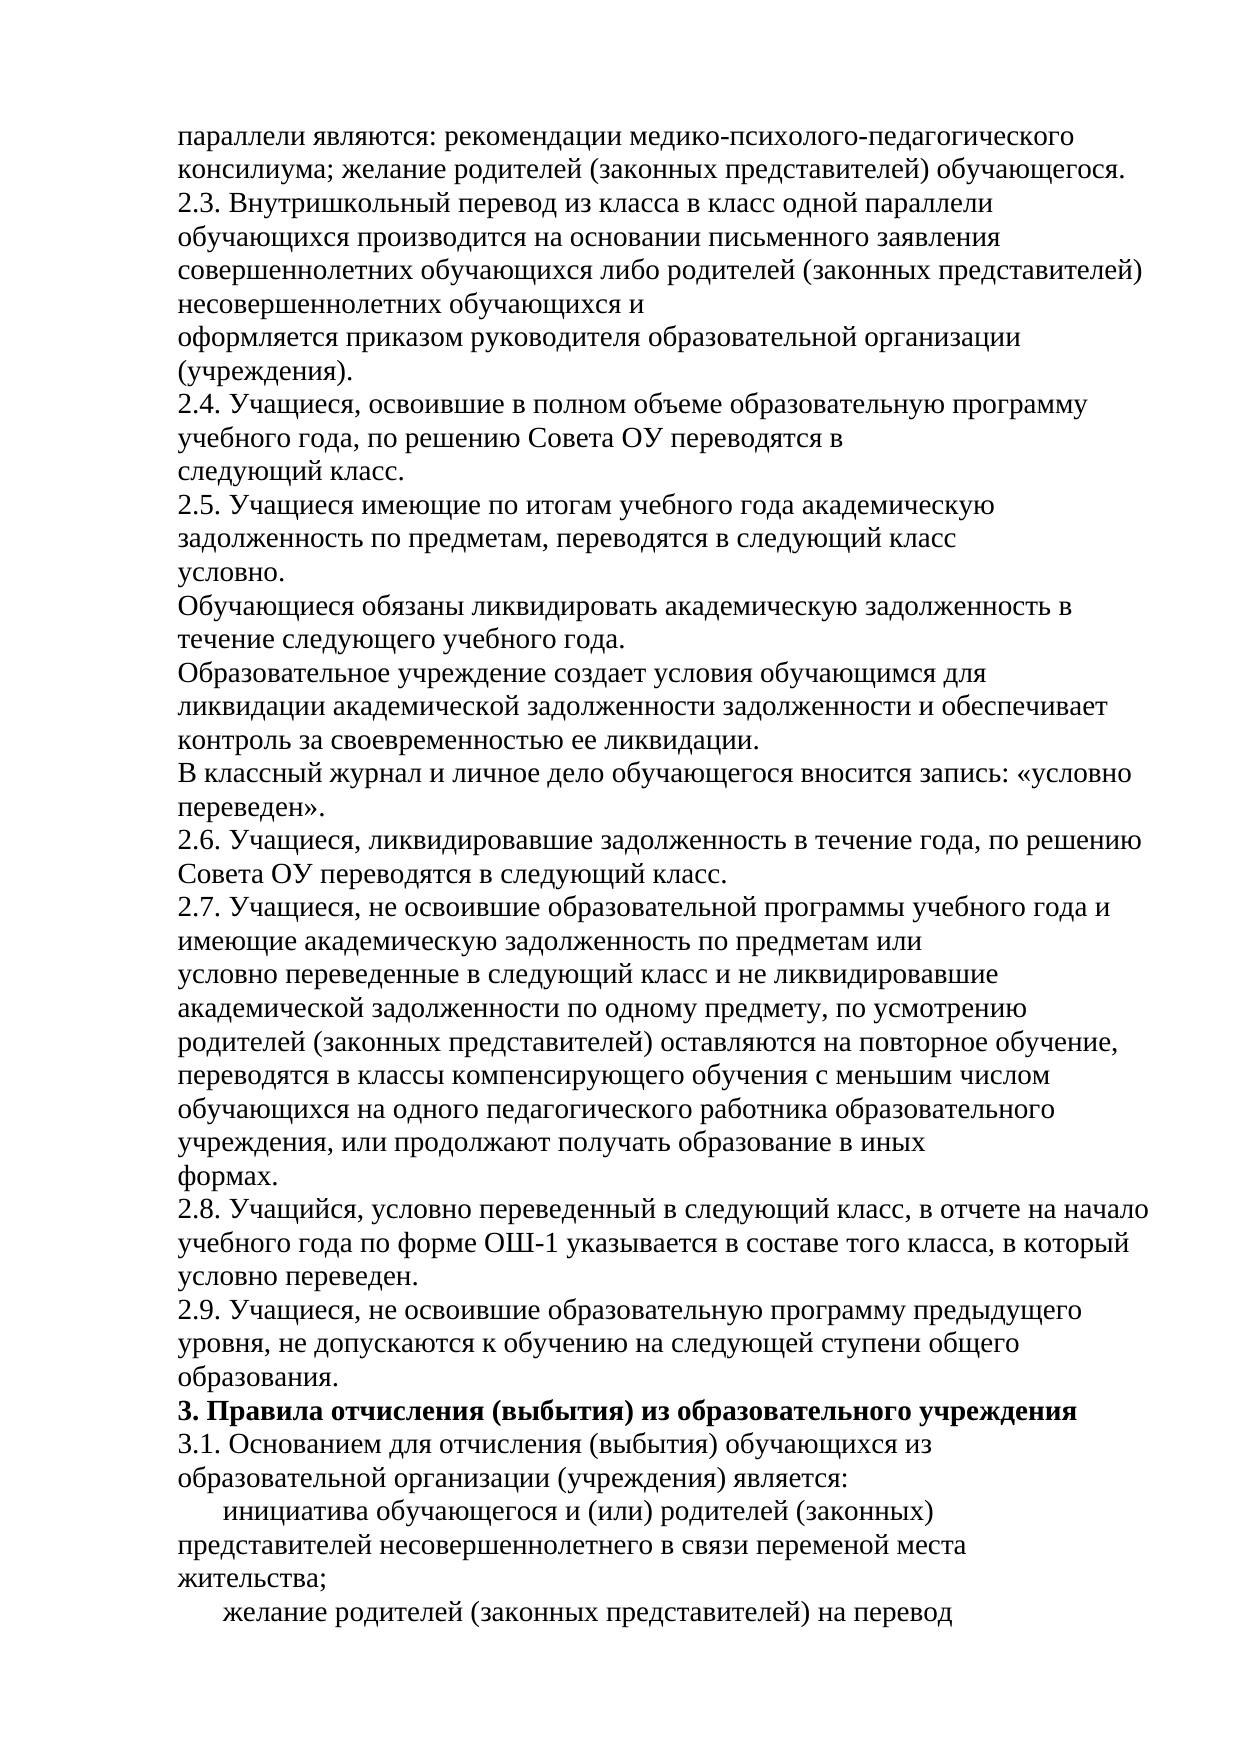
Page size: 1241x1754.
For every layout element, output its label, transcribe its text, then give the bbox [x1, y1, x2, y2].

text совершеннолетних обучающихся либо родителей (законных представителей) [177, 252, 1152, 286]
text В классный журнал и личное дело обучающегося вносится запись: «условно [177, 755, 1152, 789]
text задолженность по предметам, переводятся в следующий класс [177, 521, 1152, 554]
text формах. [177, 1158, 1152, 1191]
text инициатива обучающегося и (или) родителей (законных) [177, 1493, 1152, 1527]
text учреждения, или продолжают получать образование в иных [177, 1124, 1152, 1158]
text переведен». [177, 789, 1152, 822]
text жительства; [177, 1560, 1152, 1594]
text образовательной организации (учреждения) является: [177, 1460, 1152, 1493]
text (учреждения). [177, 353, 1152, 386]
text 2.7. Учащиеся, не освоившие образовательной программы учебного года и [177, 889, 1152, 923]
text консилиума; желание родителей (законных представителей) обучающегося. [177, 152, 1152, 185]
text образования. [177, 1359, 1152, 1393]
text обучающихся производится на основании письменного заявления [177, 219, 1152, 252]
text родителей (законных представителей) оставляются на повторное обучение, [177, 1024, 1152, 1057]
text течение следующего учебного года. [177, 621, 1152, 655]
text параллели являются: рекомендации медико-психолого-педагогического [177, 118, 1152, 152]
text несовершеннолетних обучающихся и [177, 286, 1152, 319]
text представителей несовершеннолетнего в связи переменой места [177, 1527, 1152, 1560]
text Совета ОУ переводятся в следующий класс. [177, 856, 1152, 889]
text условно. [177, 554, 1152, 588]
text 3.1. Основанием для отчисления (выбытия) обучающихся из [177, 1426, 1152, 1460]
text 2.9. Учащиеся, не освоившие образовательную программу предыдущего [177, 1292, 1152, 1326]
text обучающихся на одного педагогического работника образовательного [177, 1091, 1152, 1124]
text академической задолженности по одному предмету, по усмотрению [177, 990, 1152, 1024]
text 2.3. Внутришкольный перевод из класса в класс одной параллели [177, 185, 1152, 219]
text уровня, не допускаются к обучению на следующей ступени общего [177, 1326, 1152, 1359]
text Образовательное учреждение создает условия обучающимся для [177, 655, 1152, 688]
text 3. Правила отчисления (выбытия) из образовательного учреждения [177, 1393, 1152, 1426]
text 2.4. Учащиеся, освоившие в полном объеме образовательную программу [177, 386, 1152, 420]
text оформляется приказом руководителя образовательной организации [177, 319, 1152, 353]
text имеющие академическую задолженность по предметам или [177, 923, 1152, 957]
text 2.8. Учащийся, условно переведенный в следующий класс, в отчете на начало [177, 1191, 1152, 1225]
text учебного года по форме ОШ-1 указывается в составе того класса, в который [177, 1225, 1152, 1258]
text следующий класс. [177, 453, 1152, 487]
text ликвидации академической задолженности задолженности и обеспечивает [177, 688, 1152, 722]
text 2.6. Учащиеся, ликвидировавшие задолженность в течение года, по решению [177, 822, 1152, 856]
text 2.5. Учащиеся имеющие по итогам учебного года академическую [177, 487, 1152, 521]
text условно переведен. [177, 1258, 1152, 1292]
text условно переведенные в следующий класс и не ликвидировавшие [177, 957, 1152, 990]
text Обучающиеся обязаны ликвидировать академическую задолженность в [177, 588, 1152, 621]
text учебного года, по решению Совета ОУ переводятся в [177, 420, 1152, 453]
text желание родителей (законных представителей) на перевод [177, 1594, 1152, 1627]
text переводятся в классы компенсирующего обучения с меньшим числом [177, 1057, 1152, 1091]
text контроль за своевременностью ее ликвидации. [177, 722, 1152, 755]
